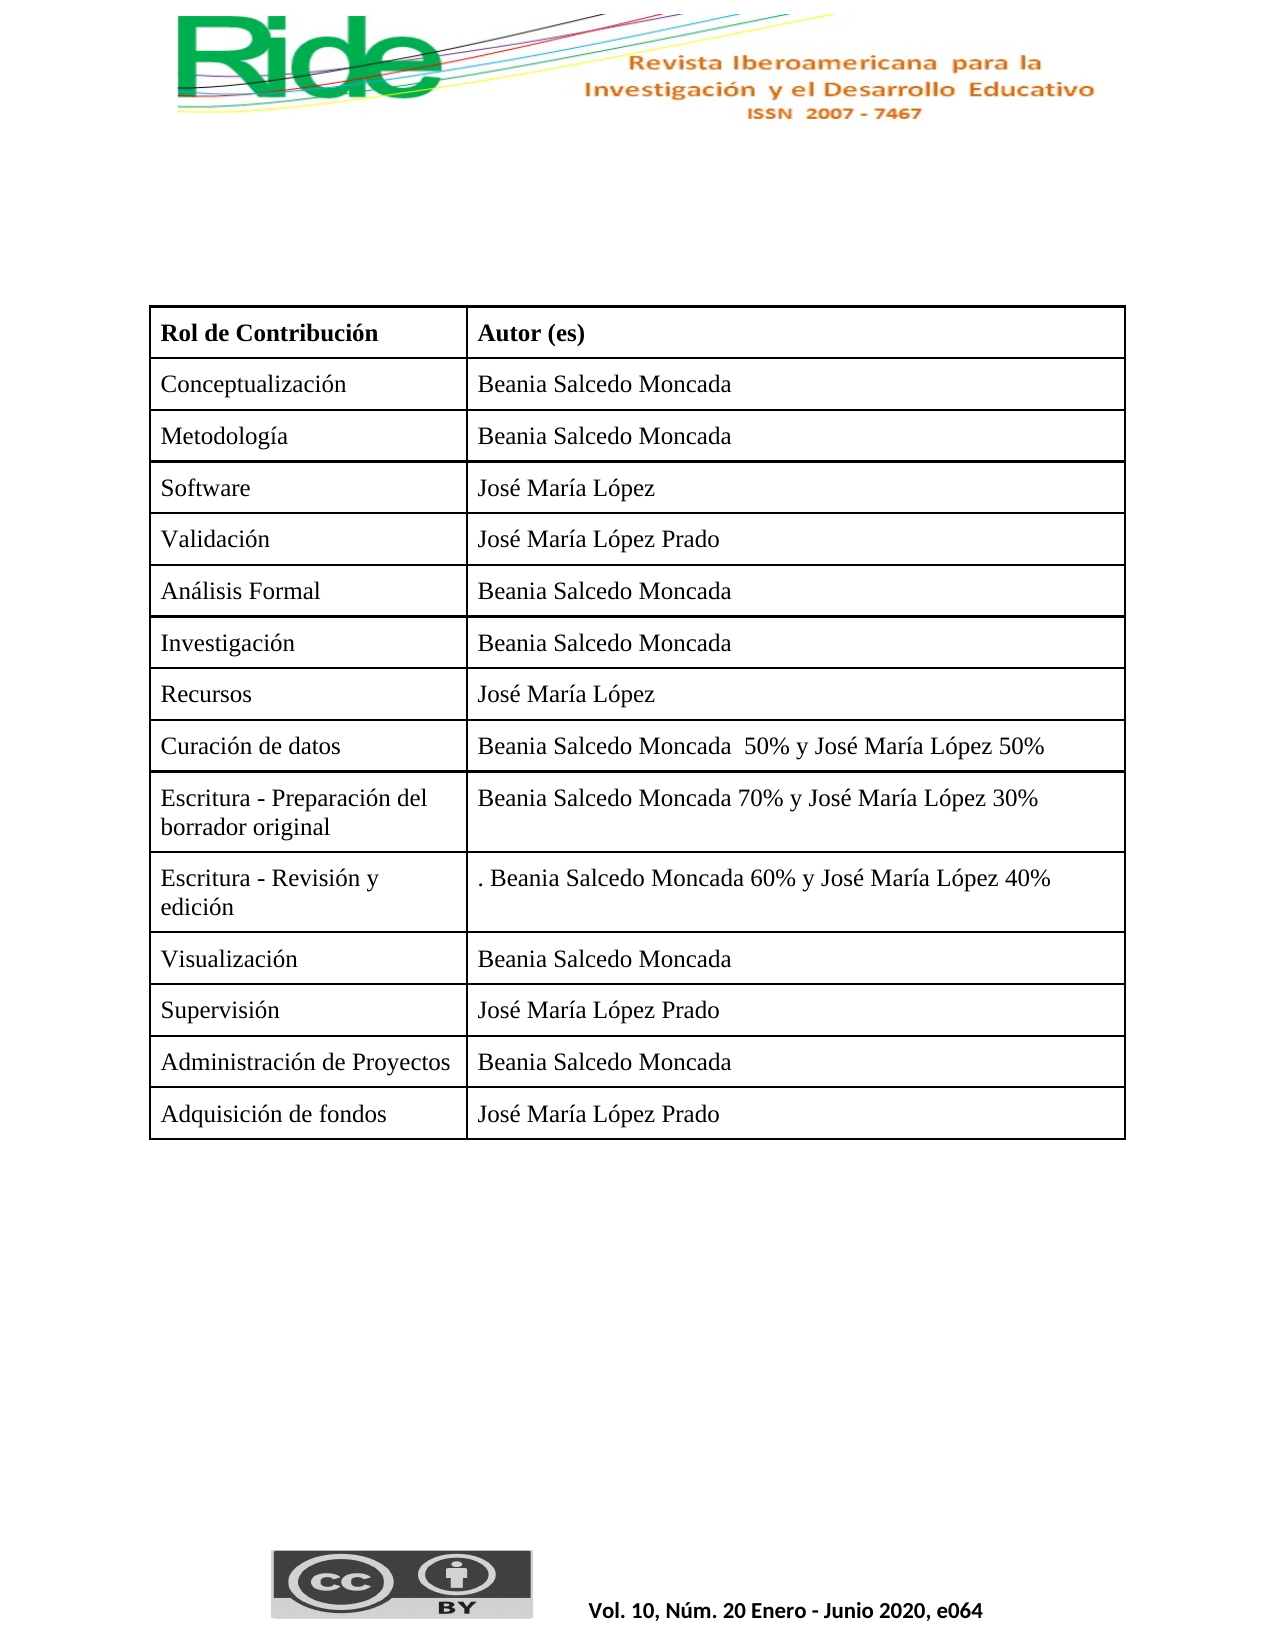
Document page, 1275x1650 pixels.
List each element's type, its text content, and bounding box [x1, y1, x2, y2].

table_cell Beania Salcedo Moncada [468, 1037, 1124, 1086]
table_cell Beania Salcedo Moncada [468, 566, 1124, 615]
table_cell Análisis Formal [151, 566, 466, 615]
table_header Autor (es) [468, 308, 1124, 357]
picture [270, 1550, 534, 1619]
table_cell Investigación [151, 618, 466, 667]
table_cell Beania Salcedo Moncada 70% y José María López 30% [468, 773, 1124, 851]
table_cell Curación de datos [151, 721, 466, 770]
table_cell Beania Salcedo Moncada [468, 618, 1124, 667]
table_cell Escritura - Preparación del borrador original [151, 773, 466, 851]
table_cell José María López Prado [468, 1088, 1124, 1138]
picture [177, 14, 1098, 123]
table_cell José María López Prado [468, 514, 1124, 564]
table_cell Beania Salcedo Moncada [468, 359, 1124, 409]
table_cell Administración de Proyectos [151, 1037, 466, 1086]
table_cell Recursos [151, 669, 466, 719]
table_cell Beania Salcedo Moncada [468, 933, 1124, 983]
table_cell Visualización [151, 933, 466, 983]
table_cell José María López [468, 463, 1124, 512]
table_cell Escritura - Revisión y edición [151, 853, 466, 931]
table_cell Validación [151, 514, 466, 564]
table_cell Metodología [151, 411, 466, 460]
table_cell Beania Salcedo Moncada 50% y José María López 50% [468, 721, 1124, 770]
table_cell Software [151, 463, 466, 512]
table_cell José María López [468, 669, 1124, 719]
table_cell . Beania Salcedo Moncada 60% y José María López 40% [468, 853, 1124, 931]
table_cell Beania Salcedo Moncada [468, 411, 1124, 460]
table_cell Supervisión [151, 985, 466, 1034]
table_cell Adquisición de fondos [151, 1088, 466, 1138]
table_cell Conceptualización [151, 359, 466, 409]
table_cell José María López Prado [468, 985, 1124, 1034]
table_header Rol de Contribución [151, 308, 466, 357]
